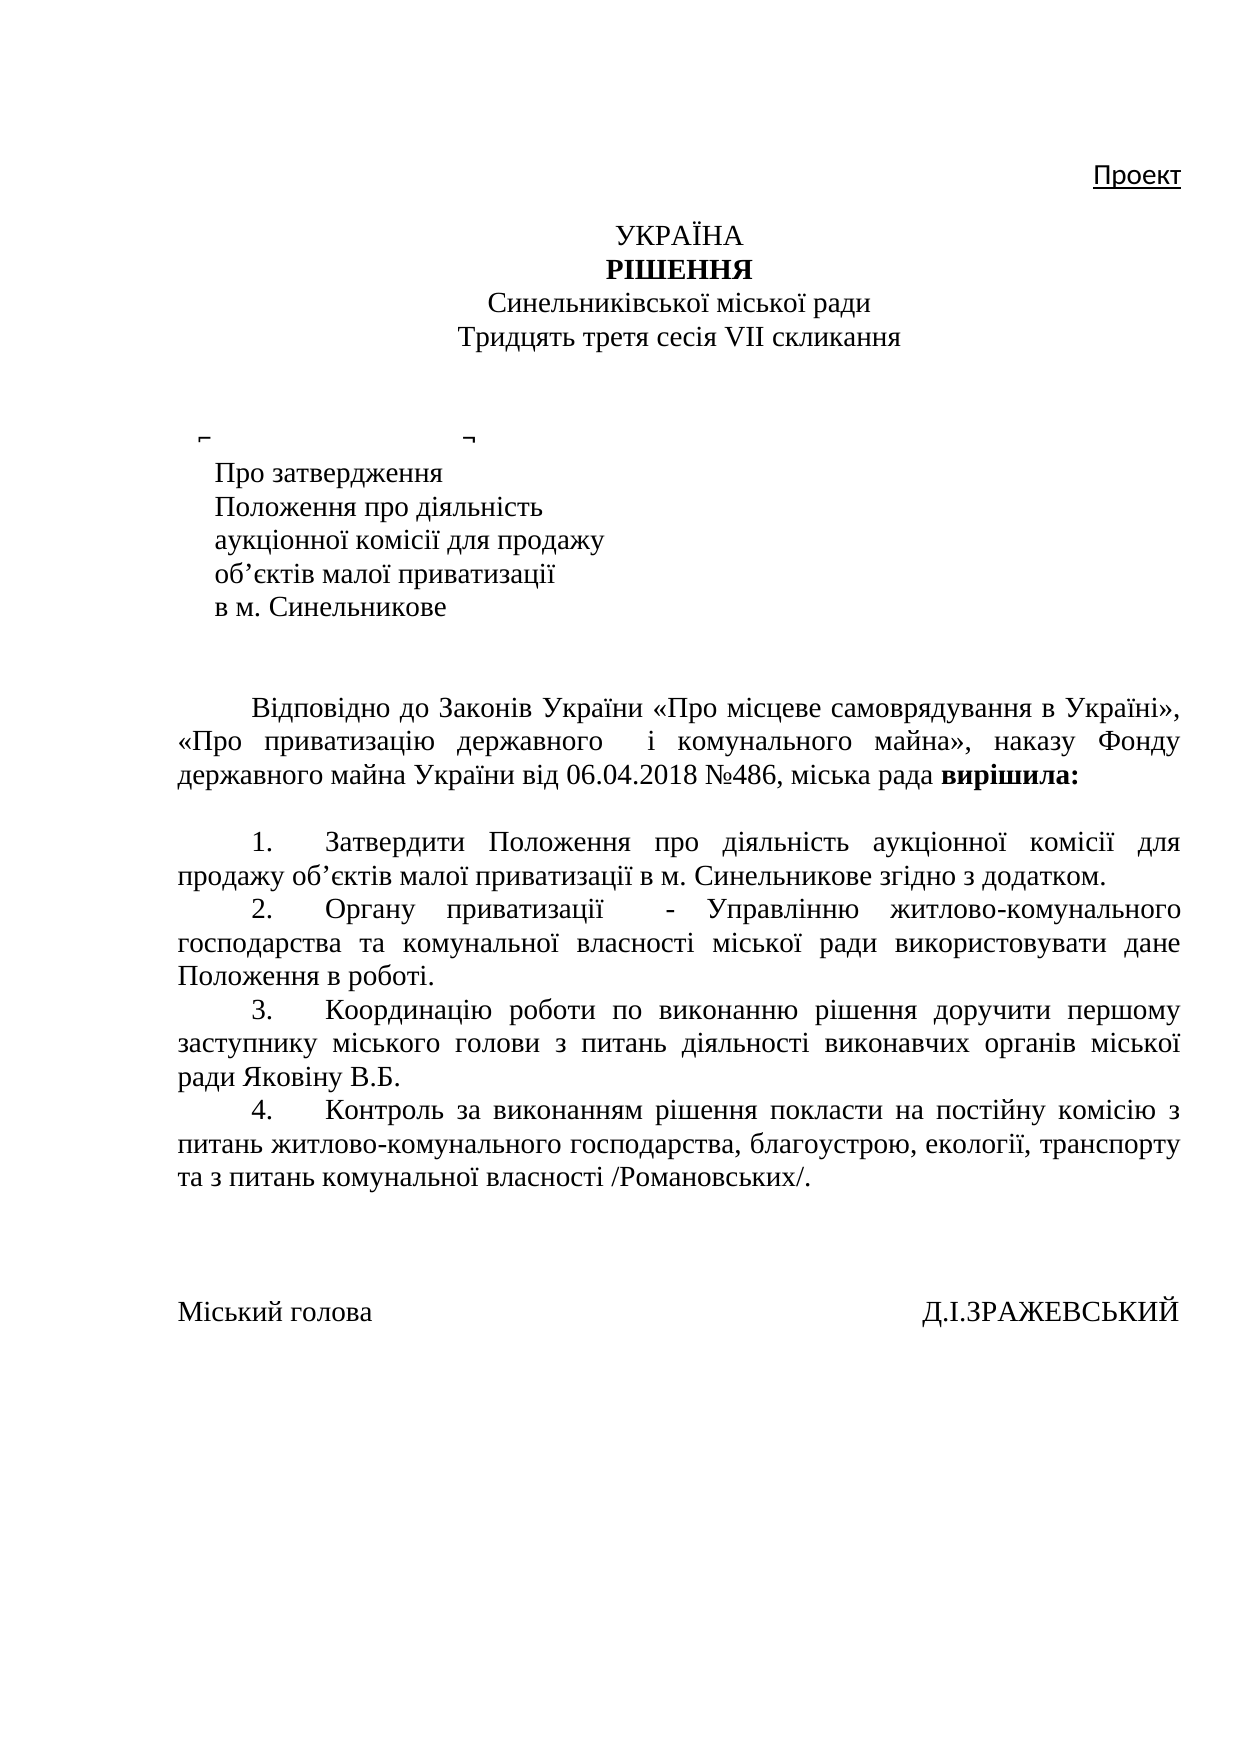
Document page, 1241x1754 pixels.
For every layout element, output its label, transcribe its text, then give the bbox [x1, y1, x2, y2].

text ⌐ ¬ [177, 419, 1181, 455]
list Органу приватизації - Управлінню житлово-комунального господарства та комунальної власності міської ради використовувати дане Положення в роботі. [177, 891, 1181, 992]
text аукціонної комісії для продажу [214, 522, 1144, 556]
text Відповідно до Законів України «Про місцеве самоврядування в Україні», «Про приватизацію державного і комунального майна», наказу Фонду державного майна України від 06.04.2018 №486, міська рада вирішила: [177, 690, 1181, 791]
text об’єктів малої приватизації [214, 556, 1144, 589]
text Про затвердження [214, 455, 1144, 489]
list Координацію роботи по виконанню рішення доручити першому заступнику міського голови з питань діяльності виконавчих органів міської ради Яковіну В.Б. [177, 992, 1181, 1092]
text Положення про діяльність [214, 489, 1144, 522]
text в м. Синельникове [214, 589, 1144, 623]
text Синельниківської міської ради [177, 285, 1181, 319]
text Міський голова Д.І.ЗРАЖЕВСЬКИЙ [177, 1294, 1181, 1327]
list Контроль за виконанням рішення покласти на постійну комісію з питань житлово-комунального господарства, благоустрою, екології, транспорту та з питань комунальної власності /Романовських/. [177, 1092, 1181, 1193]
text Проект [177, 156, 1181, 192]
text Тридцять третя сесія VІІ скликання [177, 319, 1181, 352]
text РІШЕННЯ [177, 252, 1181, 285]
list Затвердити Положення про діяльність аукціонної комісії для продажу об’єктів малої приватизації в м. Синельникове згідно з додатком. [177, 824, 1181, 891]
text УКРАЇНА [177, 218, 1181, 252]
